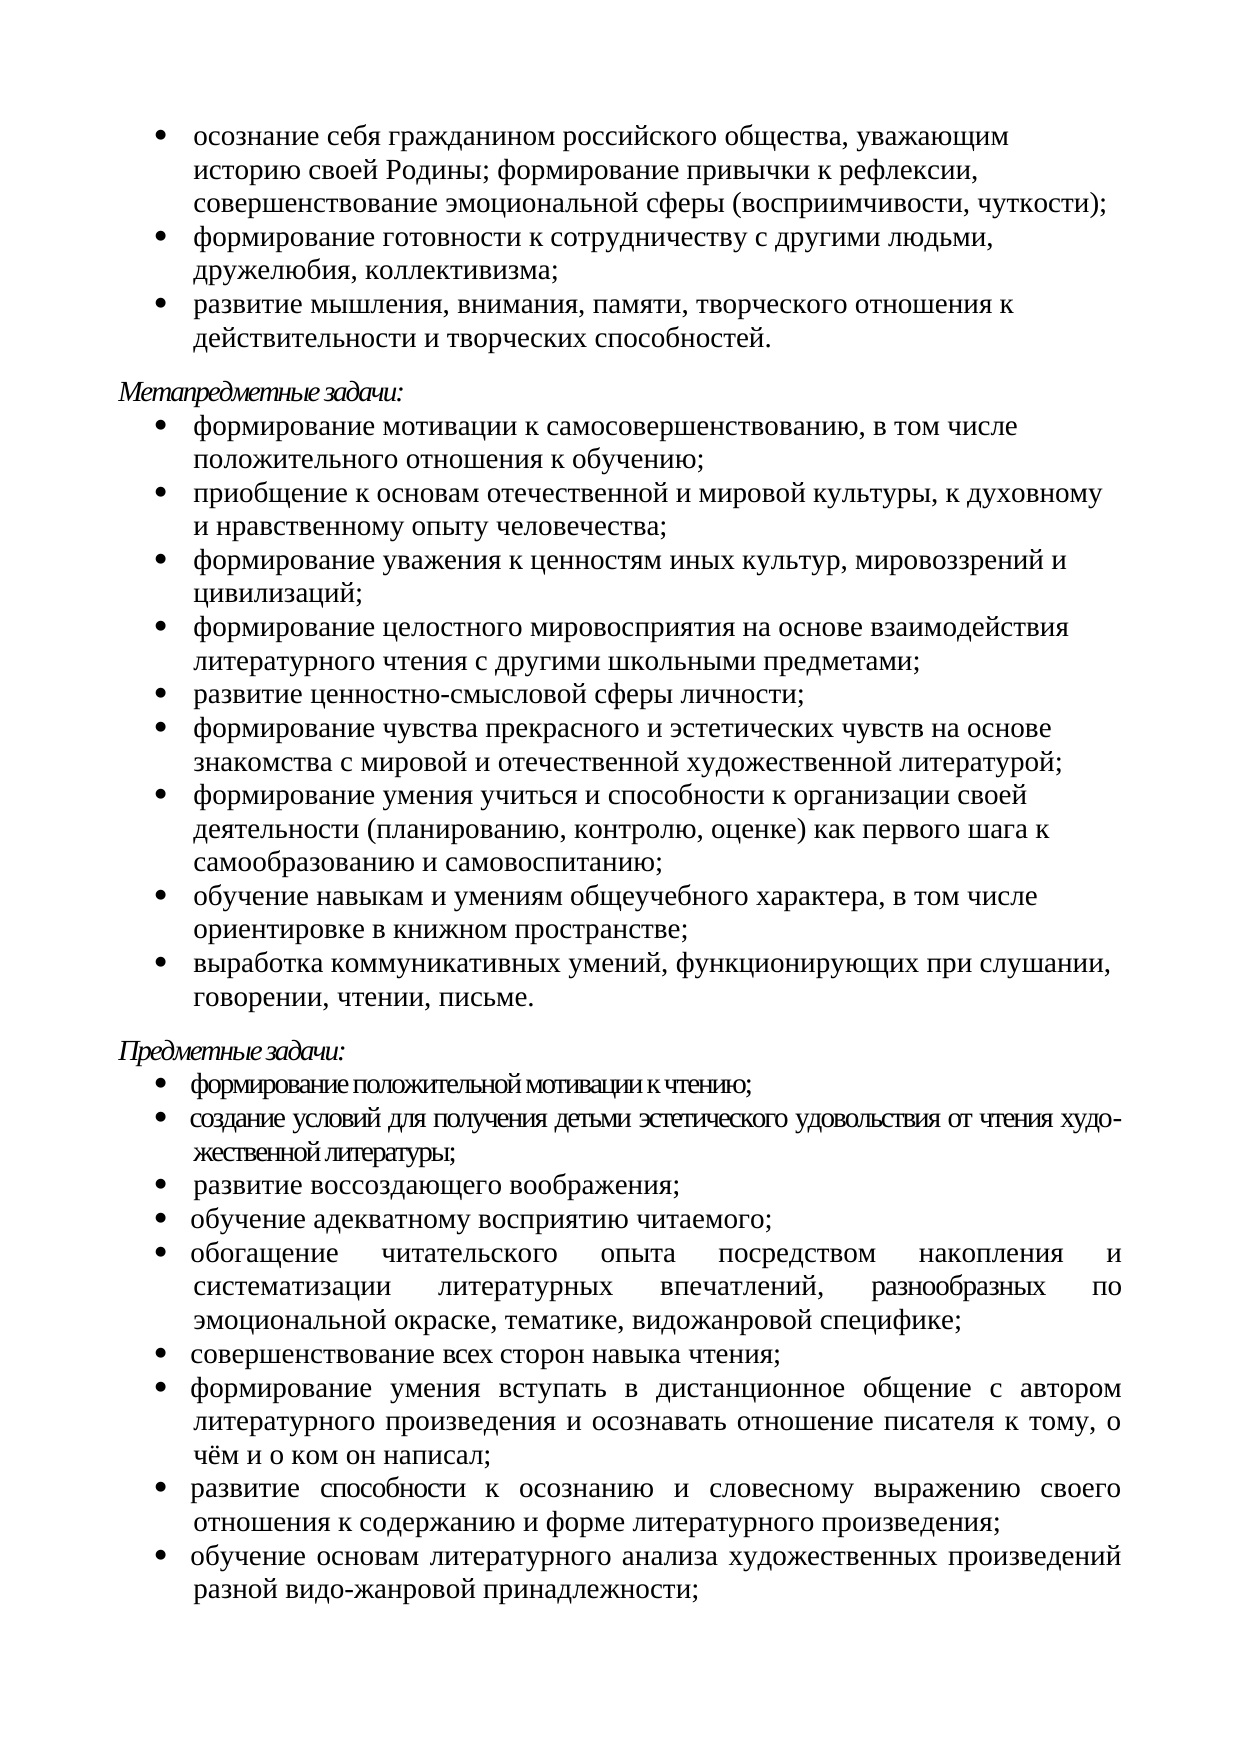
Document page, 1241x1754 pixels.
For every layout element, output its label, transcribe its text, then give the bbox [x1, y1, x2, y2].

list обучение адекватному восприятию читаемого; [156, 1201, 1122, 1235]
list совершенствование всех сторон навыка чтения; [156, 1336, 1122, 1370]
list осознание себя гражданином российского общества, уважающим историю своей Родины; формирование привычки к рефлексии, совершенствование эмоциональной сферы (восприимчивости, чуткости); [156, 118, 1122, 219]
list приобщение к основам отечественной и мировой культуры, к духовному и нравственному опыту человечества; [156, 475, 1122, 542]
list формирование готовности к сотрудничеству с другими людьми, дружелюбия, коллективизма; [156, 219, 1122, 286]
list формирование целостного мировосприятия на основе взаимодействия литературного чтения с другими школьными предметами; [156, 609, 1122, 676]
list создание условий для получения детьми эстетического удовольствия от чтения художественной литературы; [156, 1100, 1122, 1167]
list обогащение читательского опыта посредством накопления и систематизации литературных впечатлений, разнообразных по эмоциональной окраске, тематике, видожанровой специфике; [156, 1235, 1122, 1336]
list развитие мышления, внимания, памяти, творческого отношения к действительности и творческих способностей. [156, 286, 1122, 353]
text Метапредметные задачи: [118, 374, 1122, 408]
list формирование мотивации к самосовершенствованию, в том числе положительного отношения к обучению; [156, 408, 1122, 475]
list выработка коммуникативных умений, функционирующих при слушании, говорении, чтении, письме. [156, 945, 1122, 1012]
list формирование чувства прекрасного и эстетических чувств на основе знакомства с мировой и отечественной художественной литературой; [156, 710, 1122, 777]
list формирование умения учиться и способности к организации своей деятельности (планированию, контролю, оценке) как первого шага к самообразованию и самовоспитанию; [156, 777, 1122, 878]
list обучение основам литературного анализа художественных произведений разной видо-жанровой принадлежности; [156, 1538, 1122, 1605]
list развитие воссоздающего воображения; [156, 1167, 1122, 1201]
list развитие способности к осознанию и словесному выражению своего отношения к содержанию и форме литературного произведения; [156, 1471, 1122, 1538]
list развитие ценностно-смысловой сферы личности; [156, 676, 1122, 710]
list формирование уважения к ценностям иных культур, мировоззрений и цивилизаций; [156, 542, 1122, 609]
text Предметные задачи: [118, 1033, 1122, 1067]
list формирование положительной мотивации к чтению; [156, 1067, 1122, 1100]
list обучение навыкам и умениям общеучебного характера, в том числе ориентировке в книжном пространстве; [156, 878, 1122, 945]
list формирование умения вступать в дистанционное общение с автором литературного произведения и осознавать отношение писателя к тому, о чём и о ком он написал; [156, 1370, 1122, 1471]
